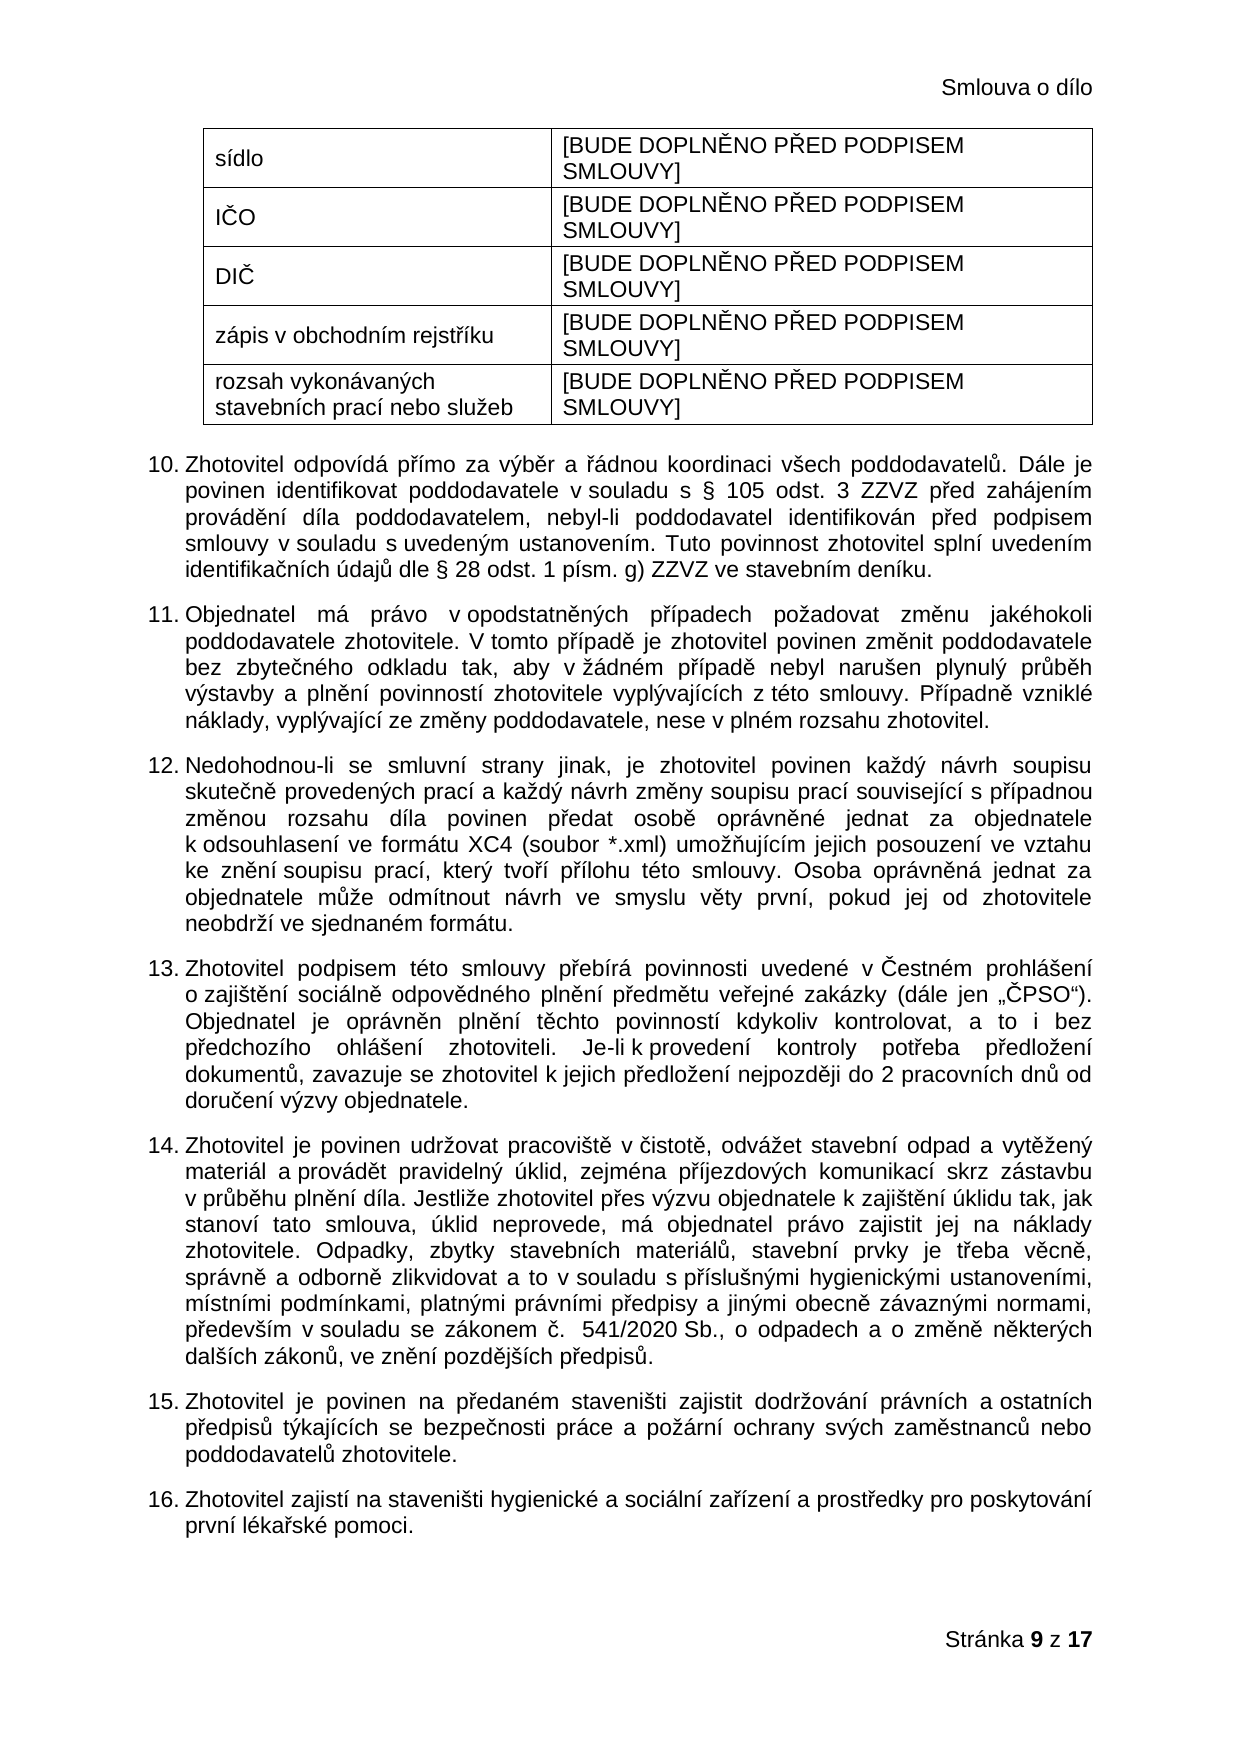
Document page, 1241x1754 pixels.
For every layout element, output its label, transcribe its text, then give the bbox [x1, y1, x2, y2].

table_cell [BUDE DOPLNĚNO PŘED PODPISEM SMLOUVY] [552, 188, 1092, 246]
table_cell [BUDE DOPLNĚNO PŘED PODPISEM SMLOUVY] [552, 365, 1092, 423]
table_cell DIČ [204, 247, 551, 305]
table_cell sídlo [204, 129, 551, 187]
table_cell [BUDE DOPLNĚNO PŘED PODPISEM SMLOUVY] [552, 306, 1092, 364]
text Nedohodnou-li se smluvní strany jinak, je zhotovitel povinen každý návrh soupisu skutečně provedených prací a každý návrh změny soupisu prací související s případnou změnou rozsahu díla povinen předat osobě oprávněné jednat za objednatele k odsouhlasení ve formátu XC4 (soubor *.xml) umožňujícím jejich posouzení ve vztahu ke znění soupisu prací, který tvoří přílohu této smlouvy. Osoba oprávněná jednat za objednatele může odmítnout návrh ve smyslu věty první, pokud jej od zhotovitele neobdrží ve sjednaném formátu. [148, 752, 1093, 936]
text Zhotovitel odpovídá přímo za výběr a řádnou koordinaci všech poddodavatelů. Dále je povinen identifikovat poddodavatele v souladu s § 105 odst. 3 ZZVZ před zahájením provádění díla poddodavatelem, nebyl-li poddodavatel identifikován před podpisem smlouvy v souladu s uvedeným ustanovením. Tuto povinnost zhotovitel splní uvedením identifikačních údajů dle § 28 odst. 1 písm. g) ZZVZ ve stavebním deníku. [148, 451, 1093, 583]
text Zhotovitel podpisem této smlouvy přebírá povinnosti uvedené v Čestném prohlášení o zajištění sociálně odpovědného plnění předmětu veřejné zakázky (dále jen „ČPSO“). Objednatel je oprávněn plnění těchto povinností kdykoliv kontrolovat, a to i bez předchozího ohlášení zhotoviteli. Je-li k provedení kontroly potřeba předložení dokumentů, zavazuje se zhotovitel k jejich předložení nejpozději do 2 pracovních dnů od doručení výzvy objednatele. [148, 955, 1093, 1113]
table_cell rozsah vykonávaných stavebních prací nebo služeb [204, 365, 551, 423]
table_cell zápis v obchodním rejstříku [204, 306, 551, 364]
text Objednatel má právo v opodstatněných případech požadovat změnu jakéhokoli poddodavatele zhotovitele. V tomto případě je zhotovitel povinen změnit poddodavatele bez zbytečného odkladu tak, aby v žádném případě nebyl narušen plynulý průběh výstavby a plnění povinností zhotovitele vyplývajících z této smlouvy. Případně vzniklé náklady, vyplývající ze změny poddodavatele, nese v plném rozsahu zhotovitel. [148, 601, 1093, 733]
table_cell [BUDE DOPLNĚNO PŘED PODPISEM SMLOUVY] [552, 129, 1092, 187]
text Zhotovitel je povinen na předaném staveništi zajistit dodržování právních a ostatních předpisů týkajících se bezpečnosti práce a požární ochrany svých zaměstnanců nebo poddodavatelů zhotovitele. [148, 1388, 1093, 1467]
text Zhotovitel zajistí na staveništi hygienické a sociální zařízení a prostředky pro poskytování první lékařské pomoci. [148, 1486, 1093, 1538]
table_cell [BUDE DOPLNĚNO PŘED PODPISEM SMLOUVY] [552, 247, 1092, 305]
text Zhotovitel je povinen udržovat pracoviště v čistotě, odvážet stavební odpad a vytěžený materiál a provádět pravidelný úklid, zejména příjezdových komunikací skrz zástavbu v průběhu plnění díla. Jestliže zhotovitel přes výzvu objednatele k zajištění úklidu tak, jak stanoví tato smlouva, úklid neprovede, má objednatel právo zajistit jej na náklady zhotovitele. Odpadky, zbytky stavebních materiálů, stavební prvky je třeba věcně, správně a odborně zlikvidovat a to v souladu s příslušnými hygienickými ustanoveními, místními podmínkami, platnými právními předpisy a jinými obecně závaznými normami, především v souladu se zákonem č. 541/2020 Sb., o odpadech a o změně některých dalších zákonů, ve znění pozdějších předpisů. [148, 1132, 1093, 1369]
table_cell IČO [204, 188, 551, 246]
